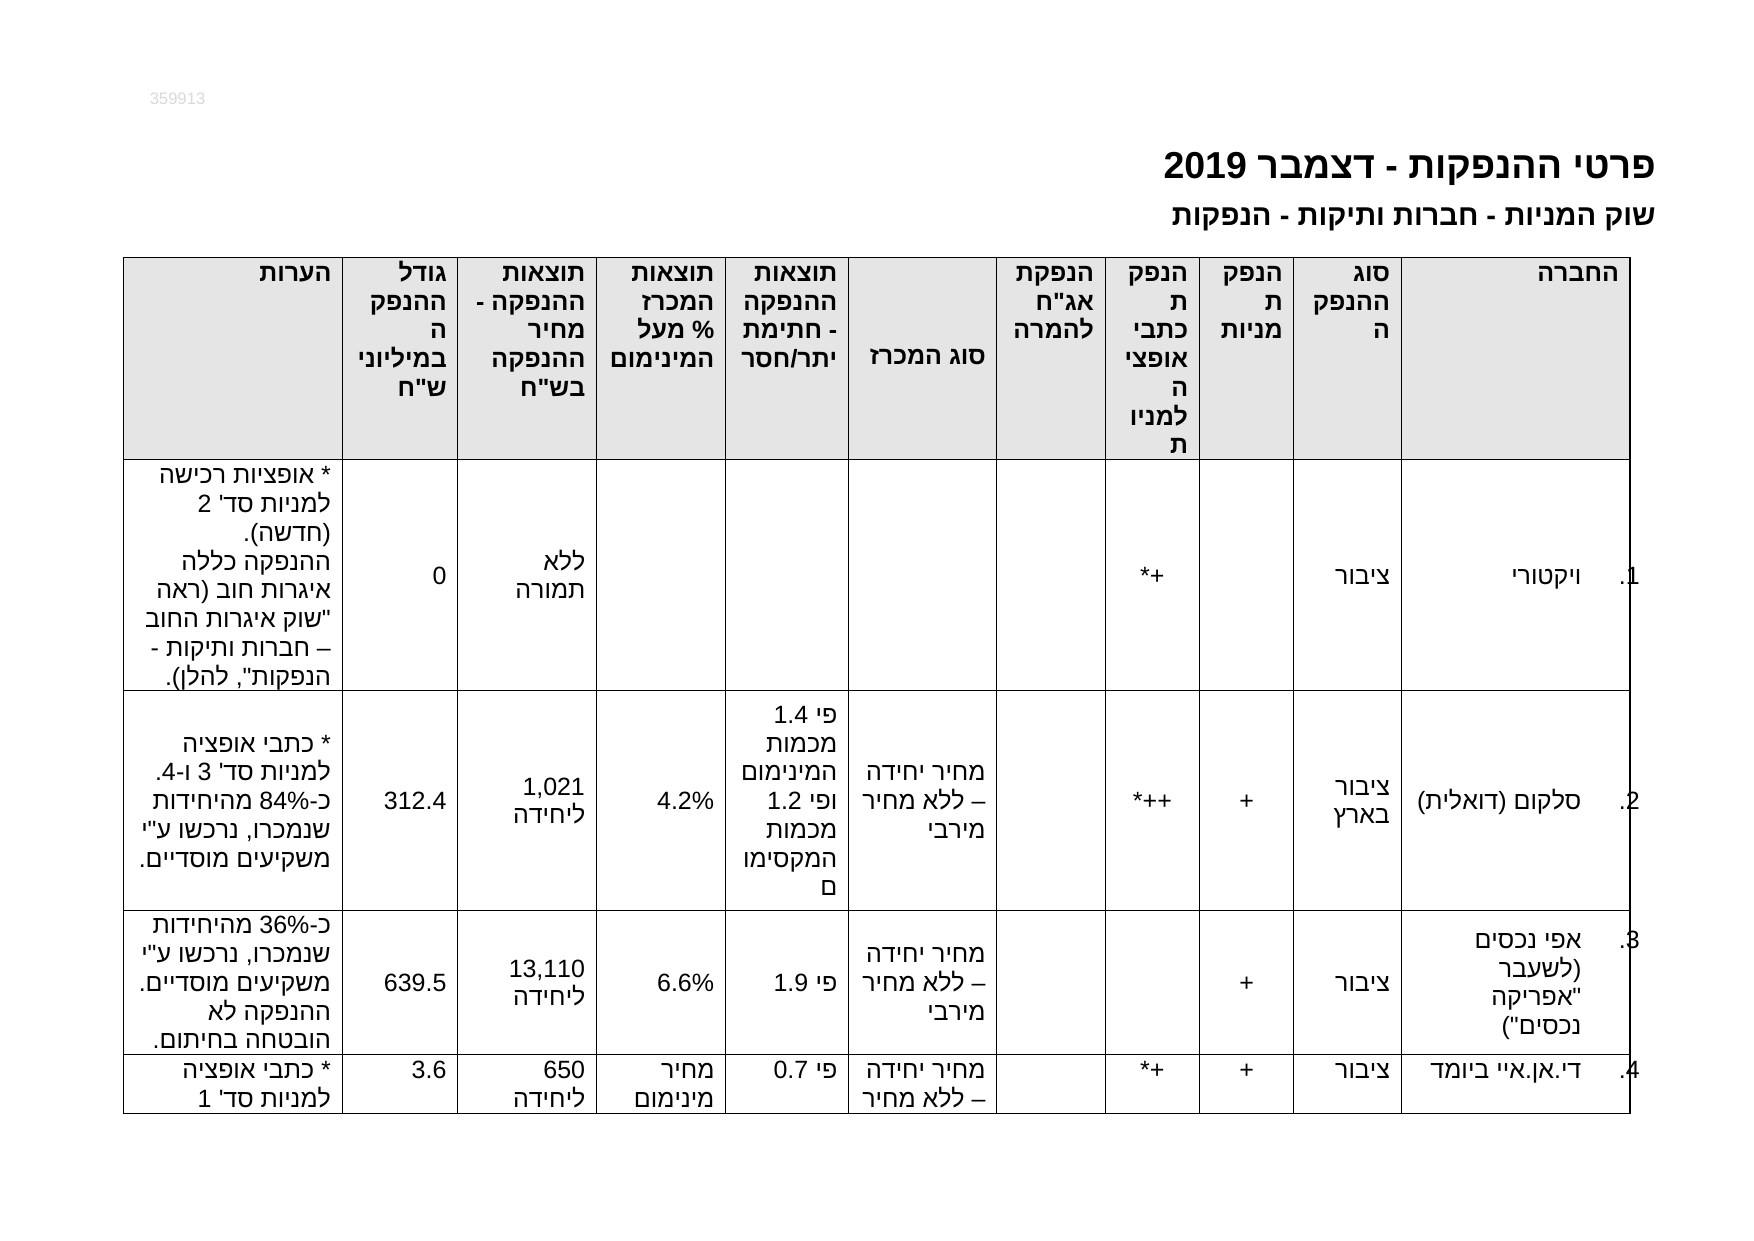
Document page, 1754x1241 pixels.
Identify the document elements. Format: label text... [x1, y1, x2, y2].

table_cell כ-36% מהיחידות שנמכרו, נרכשו ע"י משקיעים מוסדיים. ההנפקה לא הובטחה בחיתום. [124, 911, 342, 1054]
table_header תוצאות ההנפקה -מחיר ההנפקה בש"ח [458, 258, 596, 459]
table_cell סלקום (דואלית) [1402, 691, 1629, 909]
table_cell ציבור [1294, 460, 1401, 690]
table_cell ללא תמורה [458, 460, 596, 690]
table_cell 13,110 ליחידה [458, 911, 596, 1054]
table_cell +* [1106, 460, 1199, 690]
table_cell אפי נכסים (לשעבר "אפריקה נכסים") [1402, 911, 1629, 1054]
table_cell פי 1.4 מכמות המינימום ופי 1.2 מכמות המקסימום [726, 691, 848, 909]
table_cell + [1200, 691, 1293, 909]
table_cell * כתבי אופציה למניות סד' 1 (חדשה). ההנפקה לא הובטחה בחיתום. [124, 1055, 342, 1113]
table_header הנפקת מניות [1200, 258, 1293, 459]
table_cell 639.5 [343, 911, 457, 1054]
table_cell + [1200, 1055, 1293, 1113]
table_cell 1,021 ליחידה [458, 691, 596, 909]
table_header תוצאות ההנפקה - חתימת יתר/חסר [726, 258, 848, 459]
table_cell מחיר יחידה – ללא מחיר מירבי [849, 911, 996, 1054]
table_cell ציבור [1294, 1055, 1401, 1113]
table_cell 0 [343, 460, 457, 690]
table_header גודל ההנפקה במיליוני ש"ח [343, 258, 457, 459]
table_cell פי 1.9 [726, 911, 848, 1054]
table_header הנפקת כתבי אופציה למניות [1106, 258, 1199, 459]
table_cell + [1200, 911, 1293, 1054]
table_cell [997, 691, 1105, 909]
table_cell מחיר יחידה – ללא מחיר מירבי [849, 1055, 996, 1113]
table_cell מחיר יחידה – ללא מחיר מירבי [849, 691, 996, 909]
table_header תוצאות המכרז % מעל המינימום [597, 258, 725, 459]
table_cell [726, 460, 848, 690]
table_cell [1200, 460, 1293, 690]
table_cell * כתבי אופציה למניות סד' 3 ו-4. כ-84% מהיחידות שנמכרו, נרכשו ע"י משקיעים מוסדיים. [124, 691, 342, 909]
table_cell 3.6 [343, 1055, 457, 1113]
table_cell ציבור [1294, 911, 1401, 1054]
table_cell מחיר מינימום [597, 1055, 725, 1113]
table_cell [1106, 911, 1199, 1054]
subtitle שוק המניות - חברות ותיקות - הנפקות [150, 198, 1656, 232]
table_cell 4.2% [597, 691, 725, 909]
table_cell [597, 460, 725, 690]
table_header הנפקת אג"ח להמרה [997, 258, 1105, 459]
table_cell [997, 1055, 1105, 1113]
table_cell ויקטורי [1402, 460, 1629, 690]
table_cell ++* [1106, 691, 1199, 909]
table_header סוג המכרז [849, 258, 996, 459]
table_header הערות [124, 258, 342, 459]
table_cell [849, 460, 996, 690]
table_header החברה [1402, 258, 1629, 459]
table_cell [997, 911, 1105, 1054]
table_cell 312.4 [343, 691, 457, 909]
table_cell 650 ליחידה [458, 1055, 596, 1113]
table_cell +* [1106, 1055, 1199, 1113]
text 359913 [150, 89, 312, 108]
table_cell ציבור בארץ [1294, 691, 1401, 909]
table_cell * אופציות רכישה למניות סד' 2 (חדשה). ההנפקה כללה איגרות חוב (ראה "שוק איגרות החוב – חברות ותיקות - הנפקות", להלן). [124, 460, 342, 690]
table_cell פי 0.7 [726, 1055, 848, 1113]
table_header סוג ההנפקה [1294, 258, 1401, 459]
subtitle פרטי ההנפקות - דצמבר 2019 [150, 143, 1656, 186]
table_cell די.אן.איי ביומד [1402, 1055, 1629, 1113]
table_cell 6.6% [597, 911, 725, 1054]
table_cell [997, 460, 1105, 690]
